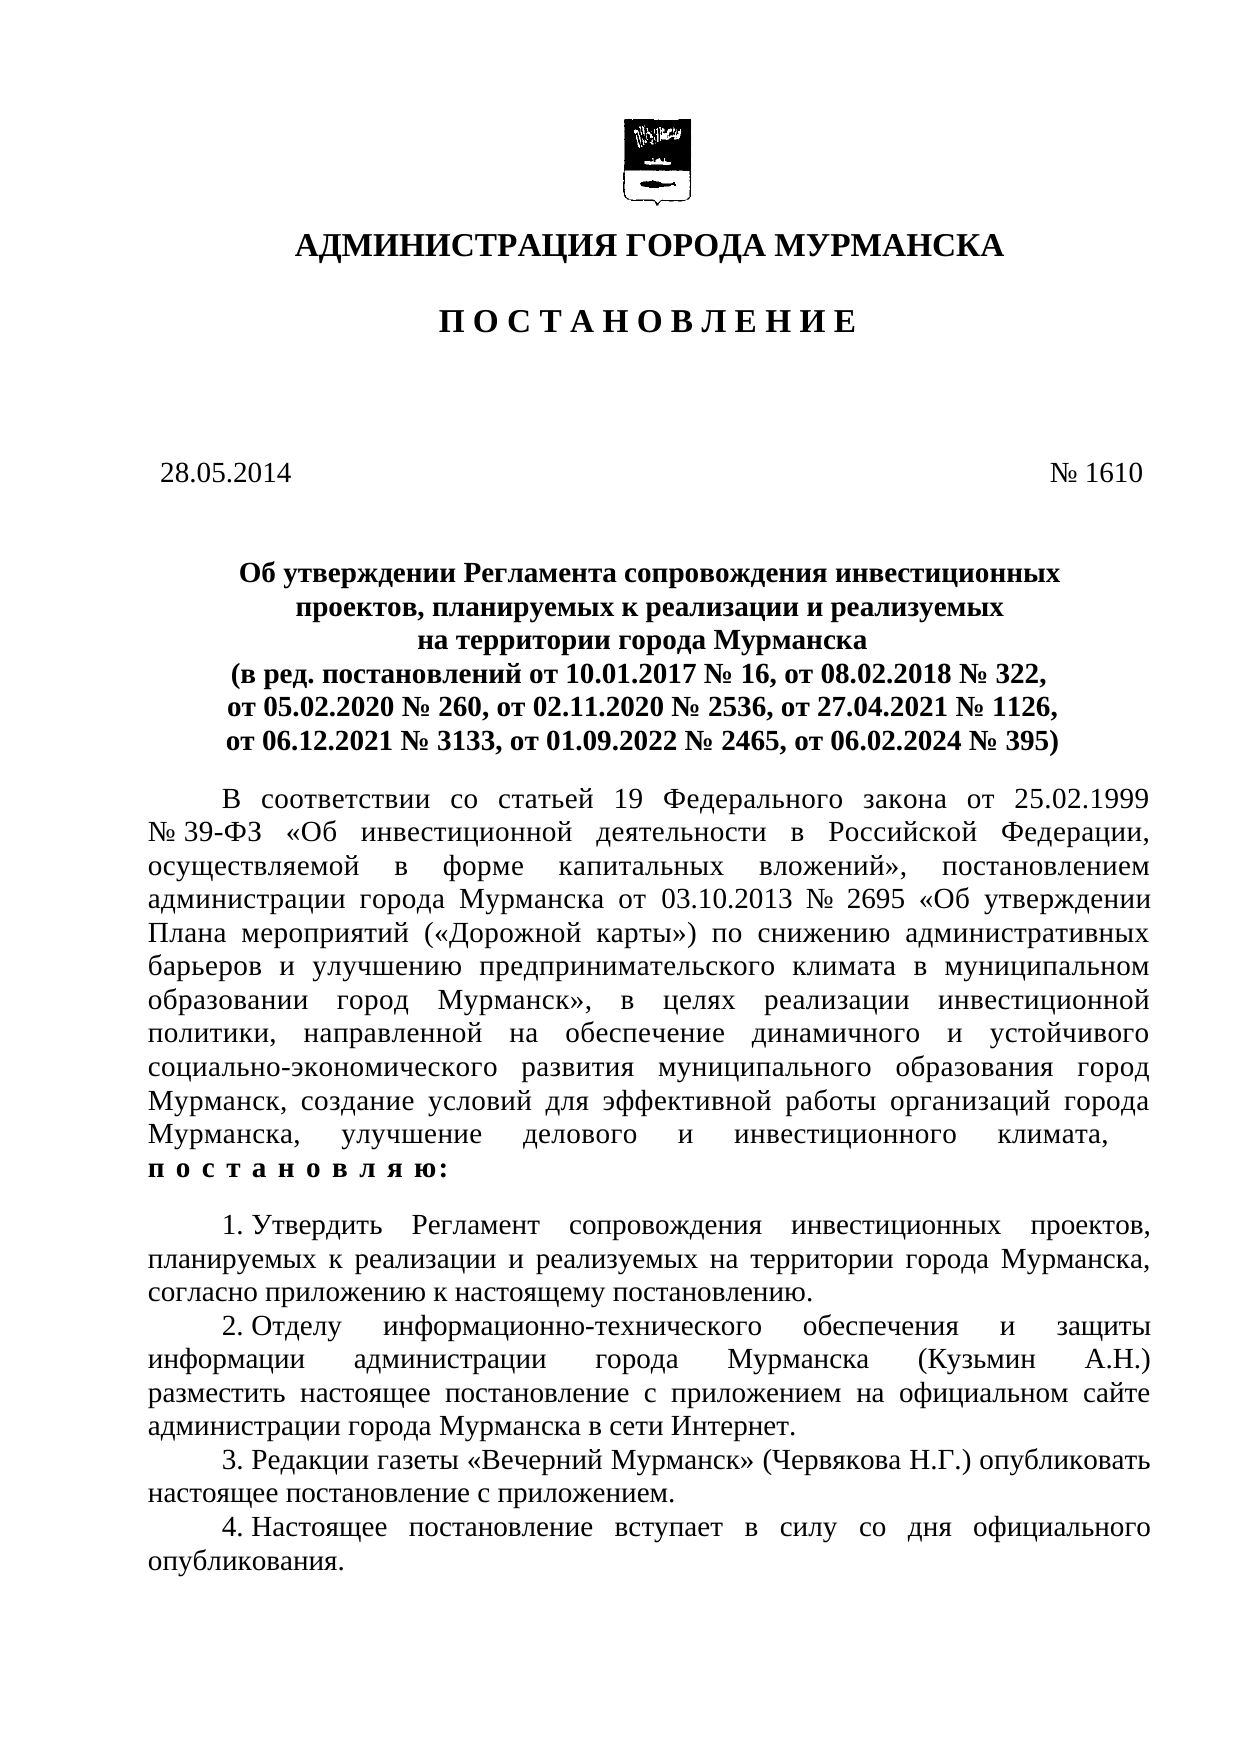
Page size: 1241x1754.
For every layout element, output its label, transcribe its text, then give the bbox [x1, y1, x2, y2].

text от 06.12.2021 № 3133, от 01.09.2022 № 2465, от 06.02.2024 № 395) [148, 723, 1137, 757]
list Утвердить Регламент сопровождения инвестиционных проектов, планируемых к реализации и реализуемых на территории города Мурманска, согласно приложению к настоящему постановлению. [148, 1207, 1152, 1308]
picture [622, 118, 692, 206]
title проектов, планируемых к реализации и реализуемых [148, 589, 1152, 622]
list Настоящее постановление вступает в силу со дня официального опубликования. [148, 1509, 1152, 1576]
title Об утверждении Регламента сопровождения инвестиционных [148, 555, 1152, 589]
subtitle АДМИНИСТРАЦИЯ ГОРОДА МУРМАНСКА [148, 225, 1152, 263]
text на территории города Мурманска [148, 622, 1137, 656]
text (в ред. постановлений от 10.01.2017 № 16, от 08.02.2018 № 322, от 05.02.2020 № 260, от 02.11.2020 № 2536, от 27.04.2021 № 1126, [148, 656, 1137, 723]
list Редакции газеты «Вечерний Мурманск» (Червякова Н.Г.) опубликовать настоящее постановление с приложением. [148, 1442, 1152, 1509]
subtitle П О С Т А Н О В Л Е Н И Е [89, 301, 1206, 340]
text 28.05.2014 № 1610 [148, 455, 1152, 488]
list Отделу информационно-технического обеспечения и защиты информации администрации города Мурманска (Кузьмин А.Н.) разместить настоящее постановление с приложением на официальном сайте администрации города Мурманска в сети Интернет. [148, 1308, 1152, 1442]
text В соответствии со статьей 19 Федерального закона от 25.02.1999 № 39-ФЗ «Об инвестиционной деятельности в Российской Федерации, осуществляемой в форме капитальных вложений», постановлением администрации города Мурманска от 03.10.2013 № 2695 «Об утверждении Плана мероприятий («Дорожной карты») по снижению административных барьеров и улучшению предпринимательского климата в муниципальном образовании город Мурманск», в целях реализации инвестиционной политики, направленной на обеспечение динамичного и устойчивого социально-экономического развития муниципального образования город Мурманск, создание условий для эффективной работы организаций города Мурманска, улучшение делового и инвестиционного климата, п о с т а н о в л я ю: [148, 781, 1152, 1183]
